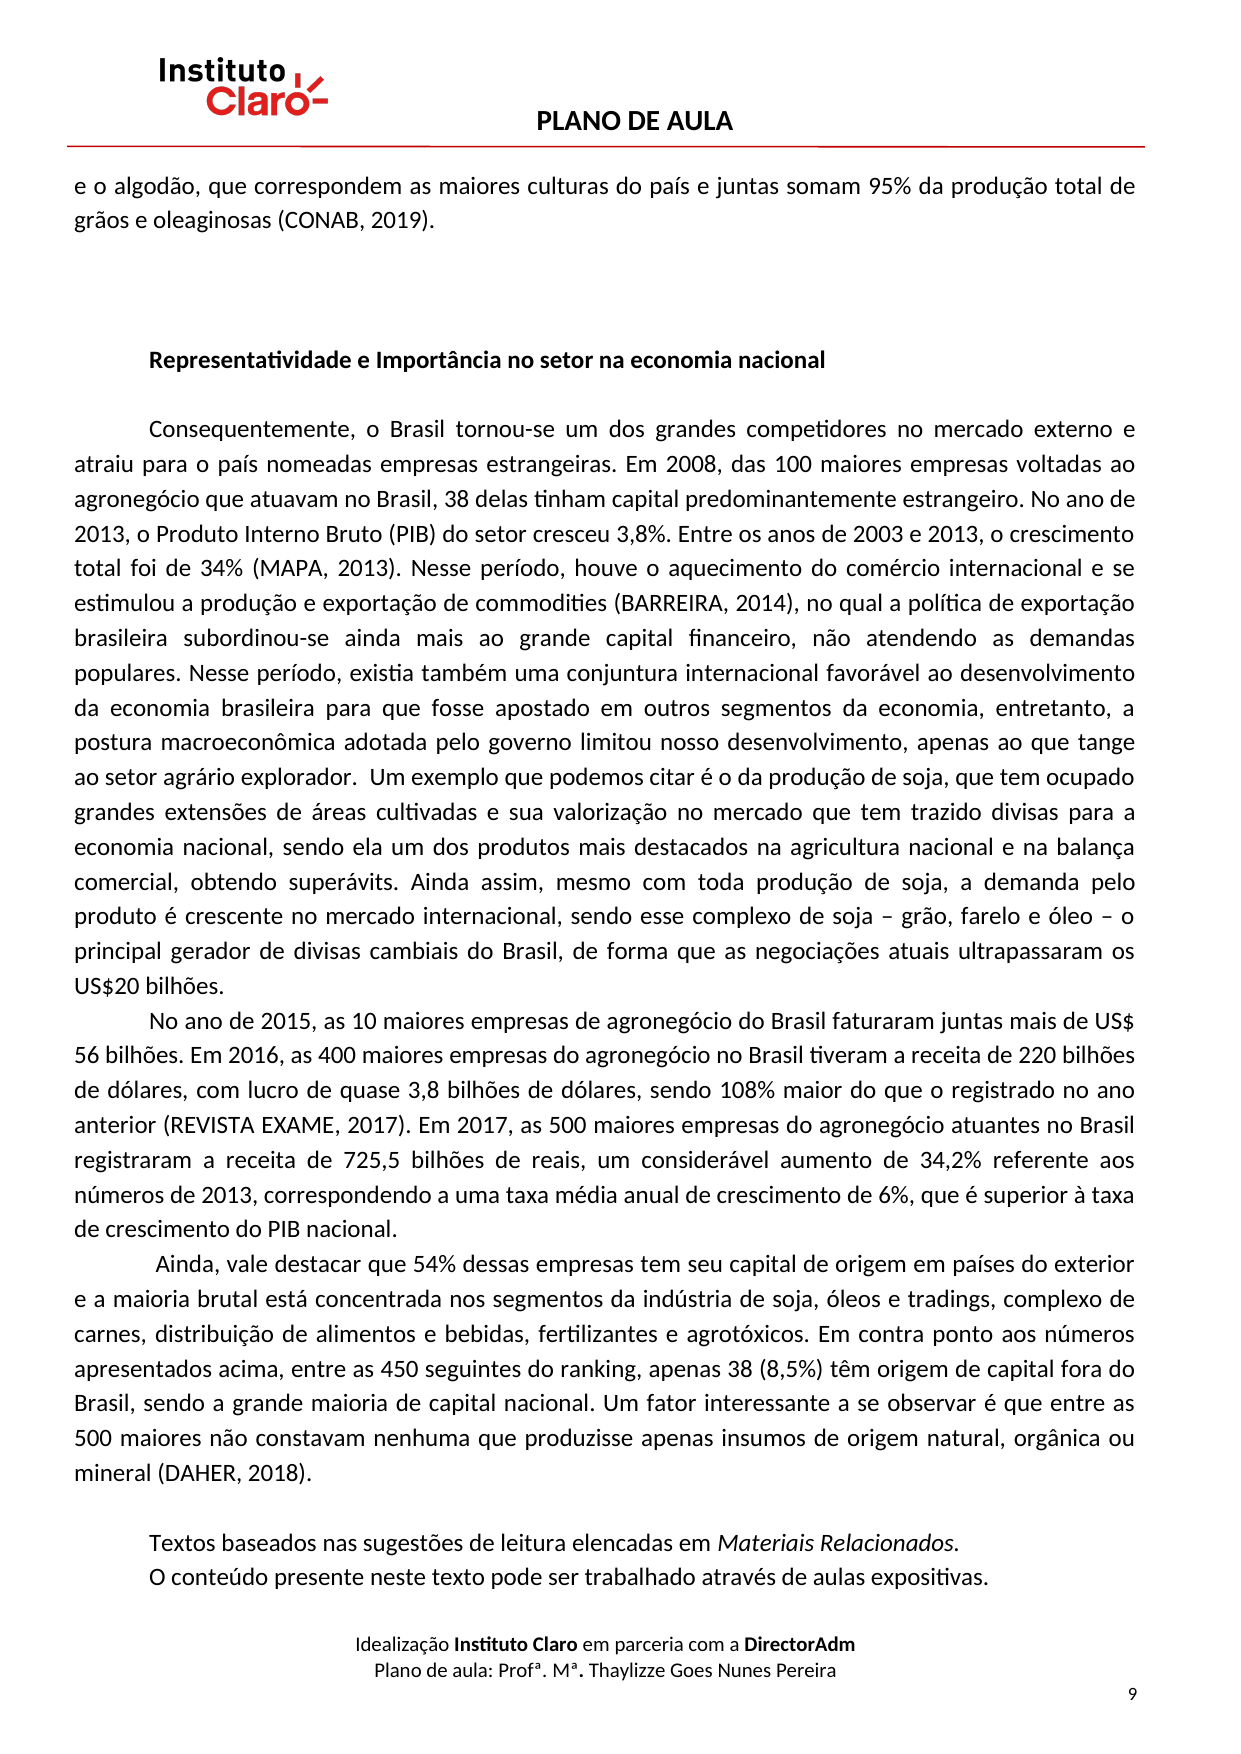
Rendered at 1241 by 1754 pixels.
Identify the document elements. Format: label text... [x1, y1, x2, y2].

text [74, 170, 1137, 235]
text Representatividade e Importância no setor na economia nacional [74, 344, 1137, 374]
text Consequentemente, o Brasil tornou-se um dos grandes competidores no mercado externo e atraiu para o país nomeadas empresas estrangeiras. Em 2008, das 100 maiores empresas voltadas ao agronegócio que atuavam no Brasil, 38 delas tinham capital predominantemente estrangeiro. No ano de 2013, o Produto Interno Bruto (PIB) do setor cresceu 3,8%. Entre os anos de 2003 e 2013, o crescimento total foi de 34% (MAPA, 2013). Nesse período, houve o aquecimento do comércio internacional e se estimulou a produção e exportação de commodities (BARREIRA, 2014), no qual a política de exportação brasileira subordinou-se ainda mais ao grande capital financeiro, não atendendo as demandas populares. Nesse período, existia também uma conjuntura internacional favorável ao desenvolvimento da economia brasileira para que fosse apostado em outros segmentos da economia, entretanto, a postura macroeconômica adotada pelo governo limitou nosso desenvolvimento, apenas ao que tange ao setor agrário explorador. Um exemplo que podemos citar é o da produção de soja, que tem ocupado grandes extensões de áreas cultivadas e sua valorização no mercado que tem trazido divisas para a economia nacional, sendo ela um dos produtos mais destacados na agricultura nacional e na balança comercial, obtendo superávits. Ainda assim, mesmo com toda produção de soja, a demanda pelo produto é crescente no mercado internacional, sendo esse complexo de soja – grão, farelo e óleo – o principal gerador de divisas cambiais do Brasil, de forma que as negociações atuais ultrapassaram os US$20 bilhões. [74, 413, 1137, 1001]
text Ainda, vale destacar que 54% dessas empresas tem seu capital de origem em países do exterior e a maioria brutal está concentrada nos segmentos da indústria de soja, óleos e tradings, complexo de carnes, distribuição de alimentos e bebidas, fertilizantes e agrotóxicos. Em contra ponto aos números apresentados acima, entre as 450 seguintes do ranking, apenas 38 (8,5%) têm origem de capital fora do Brasil, sendo a grande maioria de capital nacional. Um fator interessante a se observar é que entre as 500 maiores não constavam nenhuma que produzisse apenas insumos de origem natural, orgânica ou mineral (DAHER, 2018). [74, 1248, 1137, 1488]
text O conteúdo presente neste texto pode ser trabalhado através de aulas expositivas. [74, 1561, 1137, 1592]
picture [146, 46, 339, 131]
text No ano de 2015, as 10 maiores empresas de agronegócio do Brasil faturaram juntas mais de US$ 56 bilhões. Em 2016, as 400 maiores empresas do agronegócio no Brasil tiveram a receita de 220 bilhões de dólares, com lucro de quase 3,8 bilhões de dólares, sendo 108% maior do que o registrado no ano anterior (REVISTA EXAME, 2017). Em 2017, as 500 maiores empresas do agronegócio atuantes no Brasil registraram a receita de 725,5 bilhões de reais, um considerável aumento de 34,2% referente aos números de 2013, correspondendo a uma taxa média anual de crescimento de 6%, que é superior à taxa de crescimento do PIB nacional. [74, 1005, 1137, 1244]
text Textos baseados nas sugestões de leitura elencadas em Materiais Relacionados. [74, 1527, 1137, 1557]
